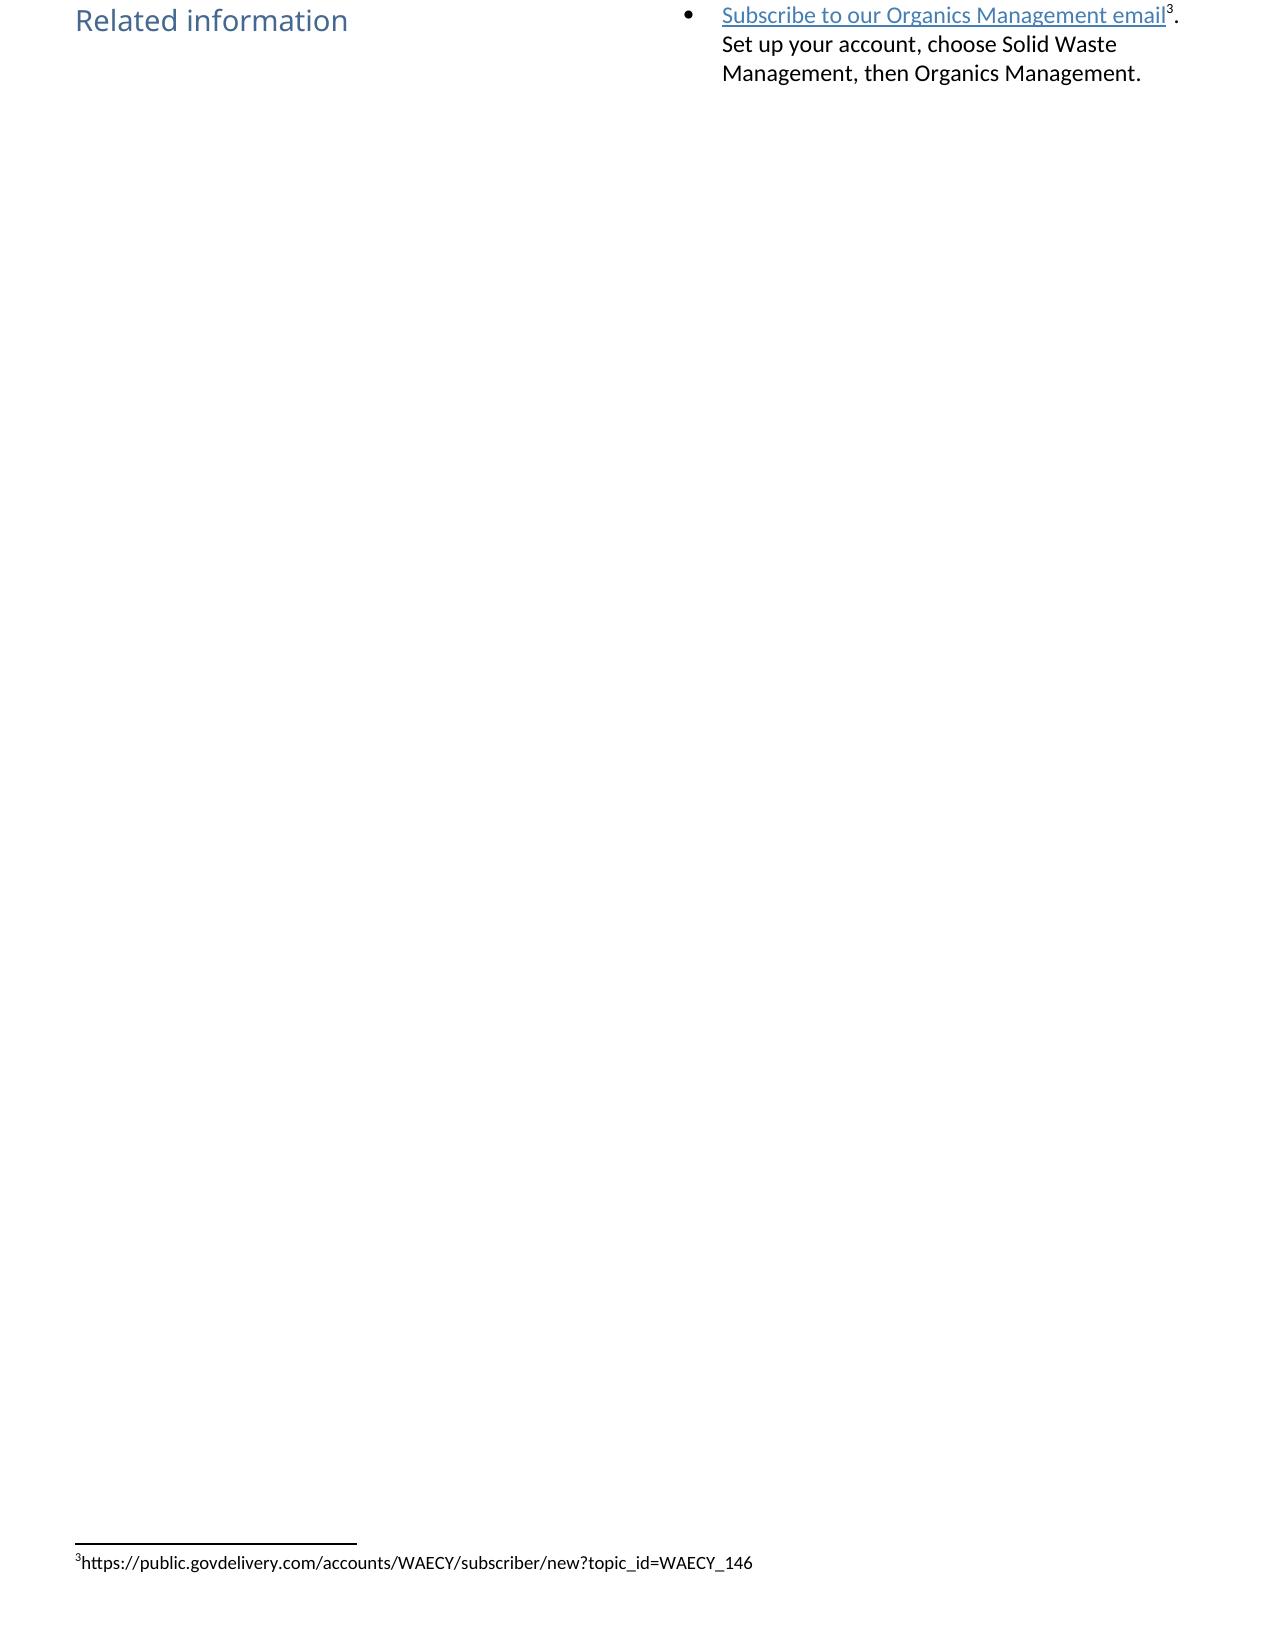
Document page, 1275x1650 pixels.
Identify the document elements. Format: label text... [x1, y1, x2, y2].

subtitle Related information [75, 0, 600, 40]
list Subscribe to our Organics Management email. Set up your account, choose Solid Waste Management, then Organics Management. [684, 0, 1200, 88]
